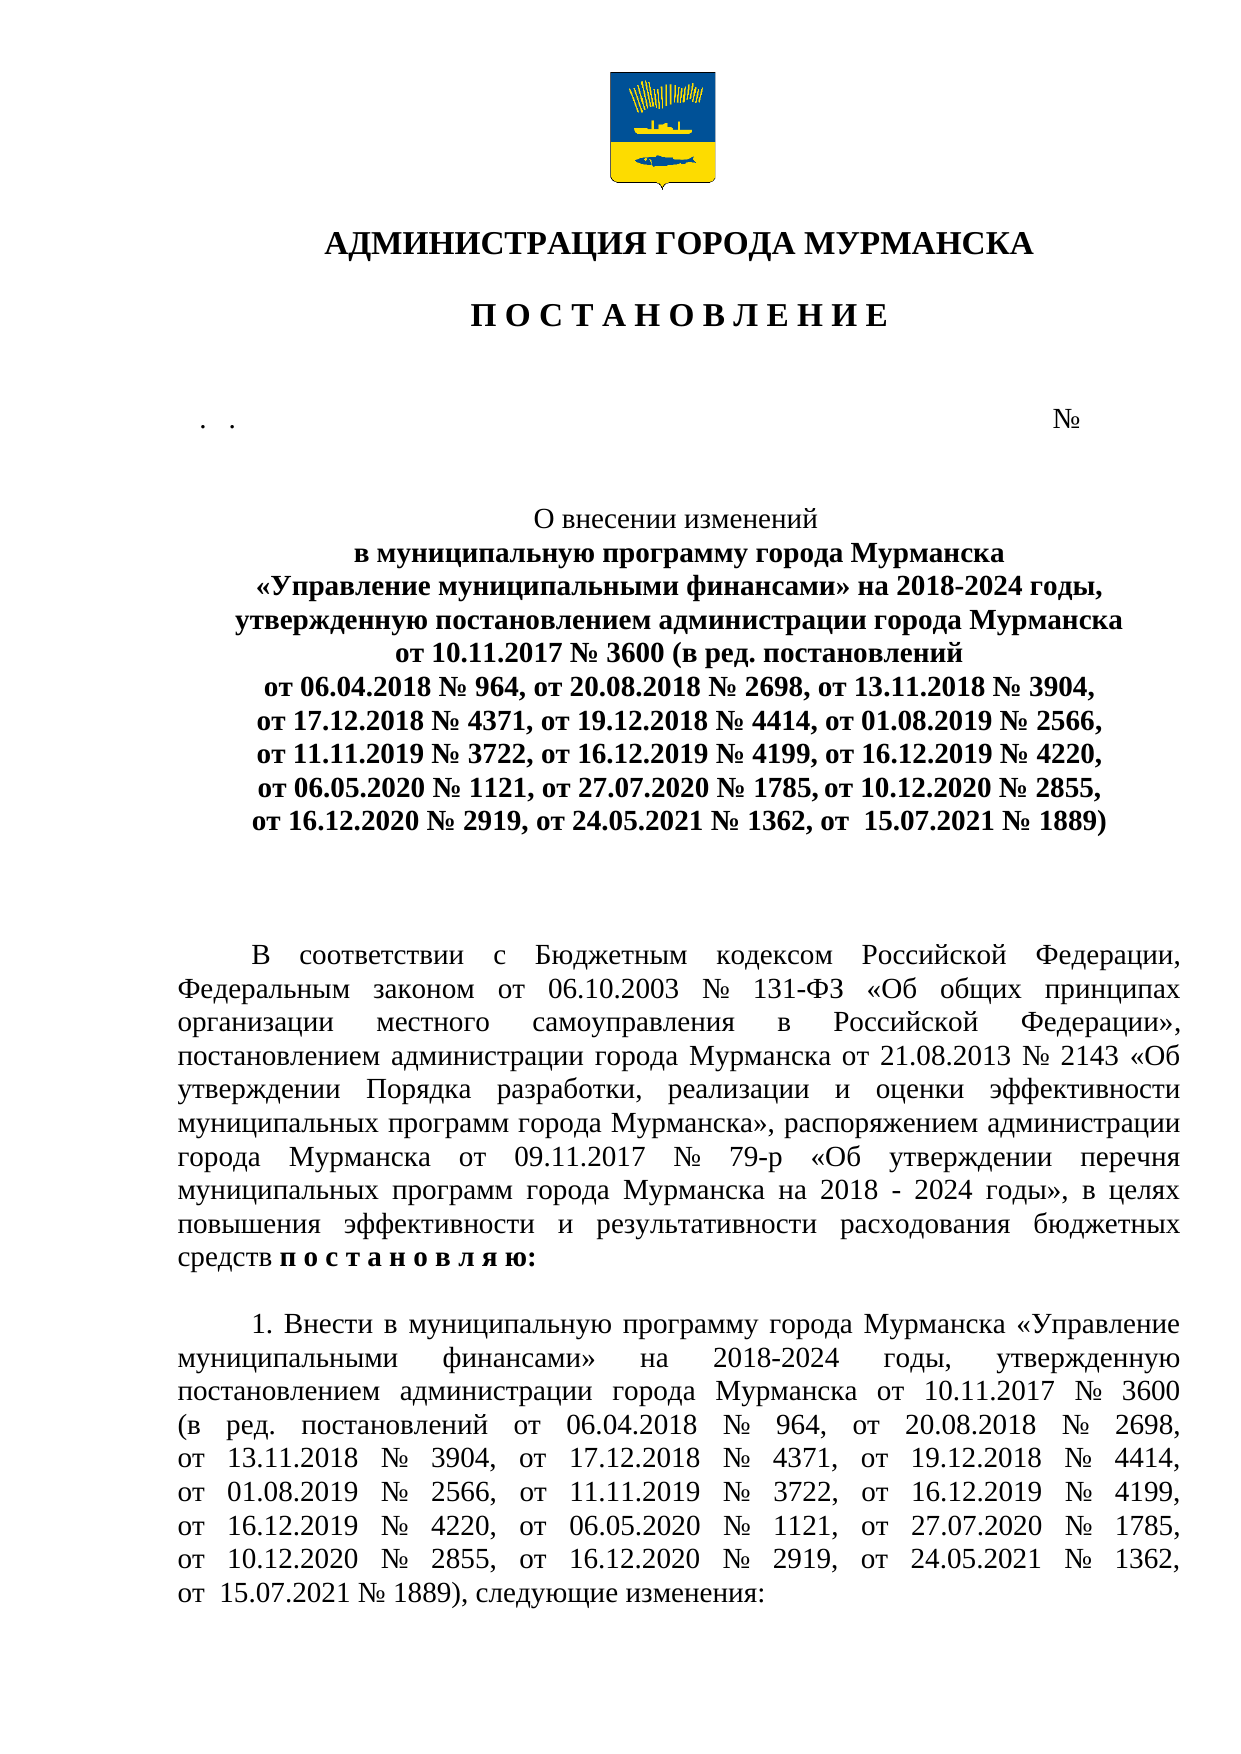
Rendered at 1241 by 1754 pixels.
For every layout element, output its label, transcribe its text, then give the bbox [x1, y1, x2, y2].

text АДМИНИСТРАЦИЯ ГОРОДА МУРМАНСКА [177, 223, 1181, 262]
text . . № [177, 401, 1181, 434]
text В соответствии с Бюджетным кодексом Российской Федерации, Федеральным законом от 06.10.2003 № 131-ФЗ «Об общих принципах организации местного самоуправления в Российской Федерации», постановлением администрации города Мурманска от 21.08.2013 № 2143 «Об утверждении Порядка разработки, реализации и оценки эффективности муниципальных программ города Мурманска», распоряжением администрации города Мурманска от 09.11.2017 № 79-р «Об утверждении перечня муниципальных программ города Мурманска на 2018 - 2024 годы», в целях повышения эффективности и результативности расходования бюджетных средств п о с т а н о в л я ю: [177, 937, 1181, 1273]
text П О С Т А Н О В Л Е Н И Е [177, 295, 1181, 334]
text 1. Внести в муниципальную программу города Мурманска «Управление муниципальными финансами» на 2018-2024 годы, утвержденную постановлением администрации города Мурманска от 10.11.2017 № 3600 (в ред. постановлений от 06.04.2018 № 964, от 20.08.2018 № 2698, от 13.11.2018 № 3904, от 17.12.2018 № 4371, от 19.12.2018 № 4414, от 01.08.2019 № 2566, от 11.11.2019 № 3722, от 16.12.2019 № 4199, от 16.12.2019 № 4220, от 06.05.2020 № 1121, от 27.07.2020 № 1785, от 10.12.2020 № 2855, от 16.12.2020 № 2919, от 24.05.2021 № 1362, от 15.07.2021 № 1889), следующие изменения: [177, 1306, 1181, 1608]
picture [610, 72, 716, 190]
